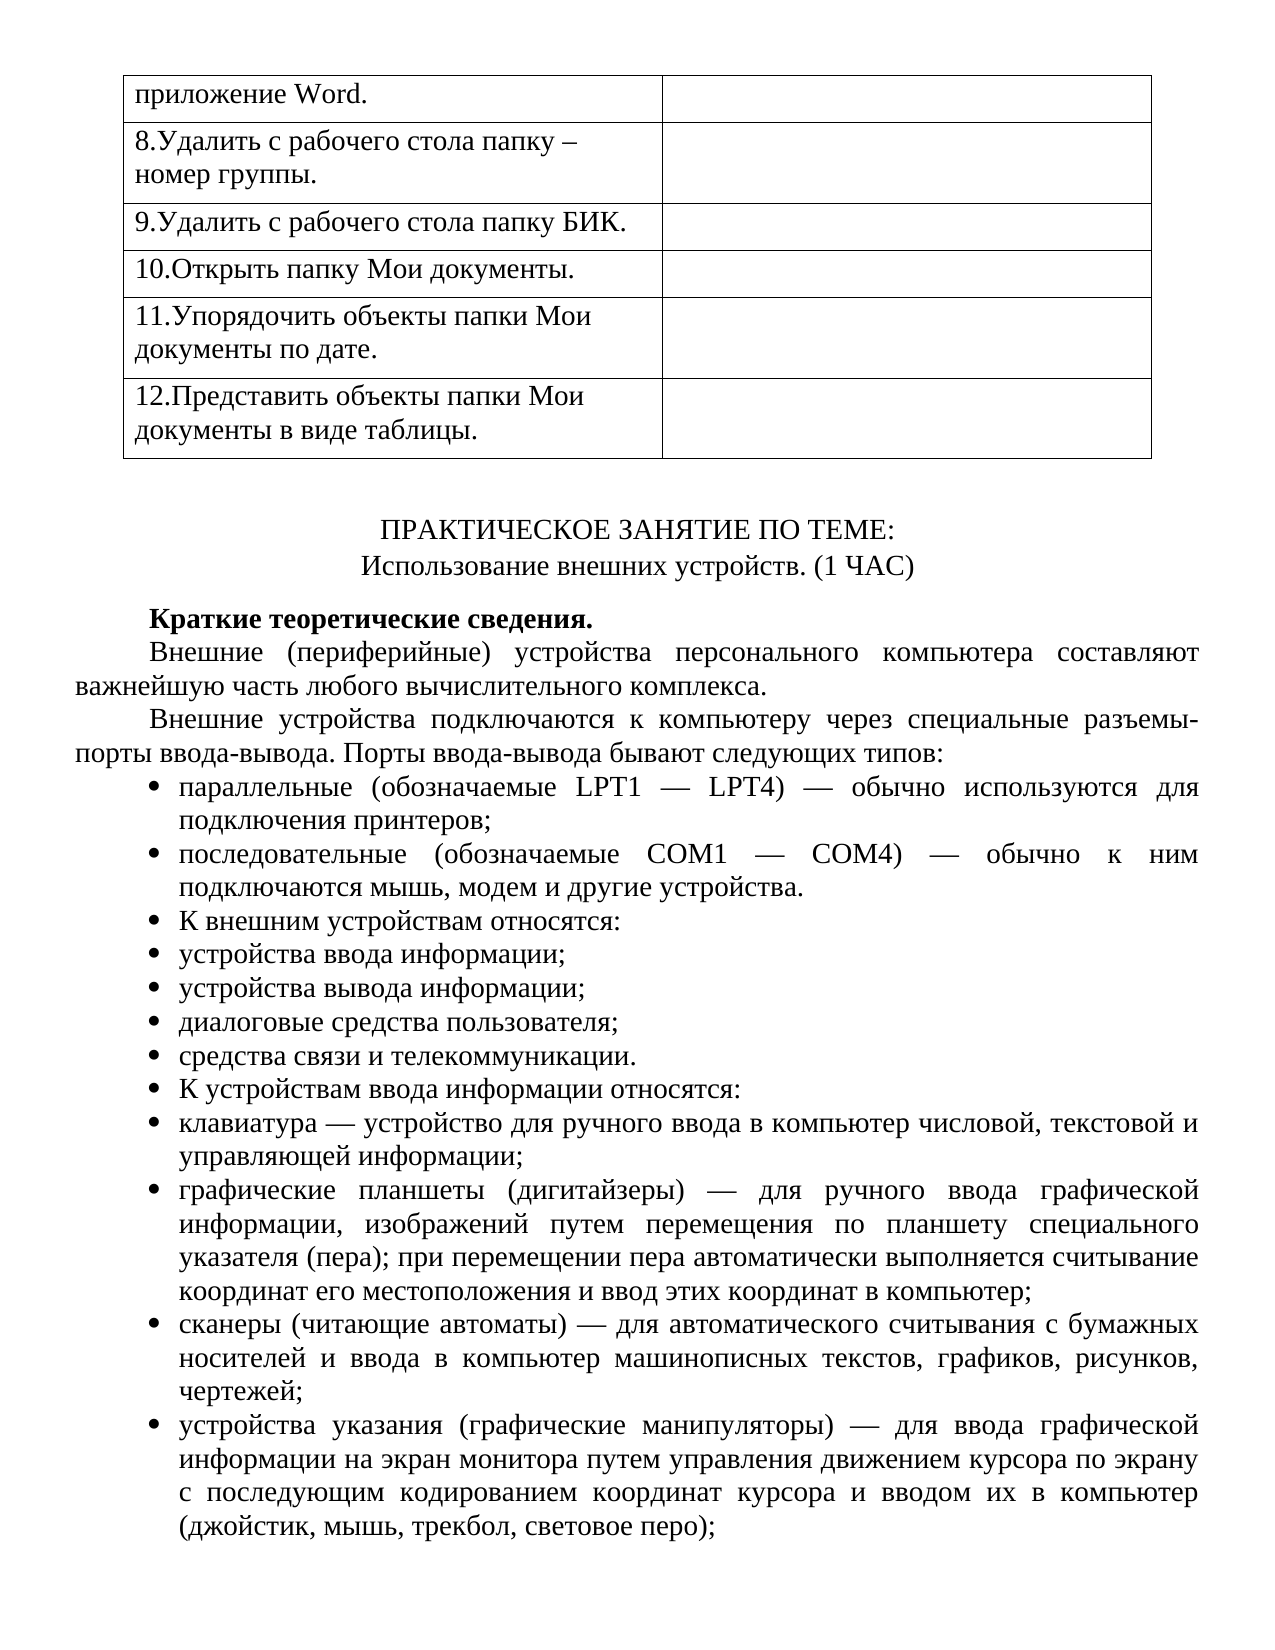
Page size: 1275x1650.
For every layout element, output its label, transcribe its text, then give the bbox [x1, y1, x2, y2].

list устройства вывода информации; [149, 970, 1200, 1004]
list графические планшеты (дигитайзеры) — для ручного ввода графической информации, изображений путем перемещения по планшету специального указателя (пера); при перемещении пера автоматически выполняется считывание координат его местоположения и ввод этих координат в компьютер; [149, 1172, 1200, 1306]
text Внешние (периферийные) устройства персонального компьютера составляют важнейшую часть любого вычислительного комплекса. [75, 634, 1200, 702]
list устройства ввода информации; [149, 937, 1200, 970]
list параллельные (обозначаемые LPT1 — LPT4) — обычно используются для подключения принтеров; [149, 769, 1200, 836]
text Краткие теоретические сведения. [75, 601, 1200, 634]
table_cell [663, 76, 1151, 122]
table_cell [663, 123, 1151, 203]
list клавиатура — устройство для ручного ввода в компьютер числовой, текстовой и управляющей информации; [149, 1105, 1200, 1172]
table_cell 10.Открыть папку Мои документы. [124, 251, 662, 297]
table_cell [663, 298, 1151, 377]
text ПРАКТИЧЕСКОЕ ЗАНЯТИЕ ПО ТЕМЕ: [75, 512, 1200, 546]
list средства связи и телекоммуникации. [149, 1038, 1200, 1071]
table_cell 12.Представить объекты папки Мои документы в виде таблицы. [124, 379, 662, 458]
table_cell 8.Удалить с рабочего стола папку – номер группы. [124, 123, 662, 203]
table_cell [663, 204, 1151, 250]
table_cell [663, 379, 1151, 458]
list К устройствам ввода информации относятся: [149, 1071, 1200, 1105]
list последовательные (обозначаемые СОМ1 — COM4) — обычно к ним подключаются мышь, модем и другие устройства. [149, 836, 1200, 903]
table_cell [663, 251, 1151, 297]
text Использование внешних устройств. (1 ЧАС) [75, 548, 1200, 582]
list сканеры (читающие автоматы) — для автоматического считывания с бумажных носителей и ввода в компьютер машинописных текстов, графиков, рисунков, чертежей; [149, 1306, 1200, 1407]
table_cell 9.Удалить с рабочего стола папку БИК. [124, 204, 662, 250]
list К внешним устройствам относятся: [149, 903, 1200, 937]
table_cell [124, 76, 662, 122]
text Внешние устройства подключаются к компьютеру через специальные разъемы-порты ввода-вывода. Порты ввода-вывода бывают следующих типов: [75, 702, 1200, 769]
table_cell 11.Упорядочить объекты папки Мои документы по дате. [124, 298, 662, 377]
list диалоговые средства пользователя; [149, 1004, 1200, 1038]
list устройства указания (графические манипуляторы) — для ввода графической информации на экран монитора путем управления движением курсора по экрану с последующим кодированием координат курсора и вводом их в компьютер (джойстик, мышь, трекбол, световое перо); [149, 1407, 1200, 1541]
